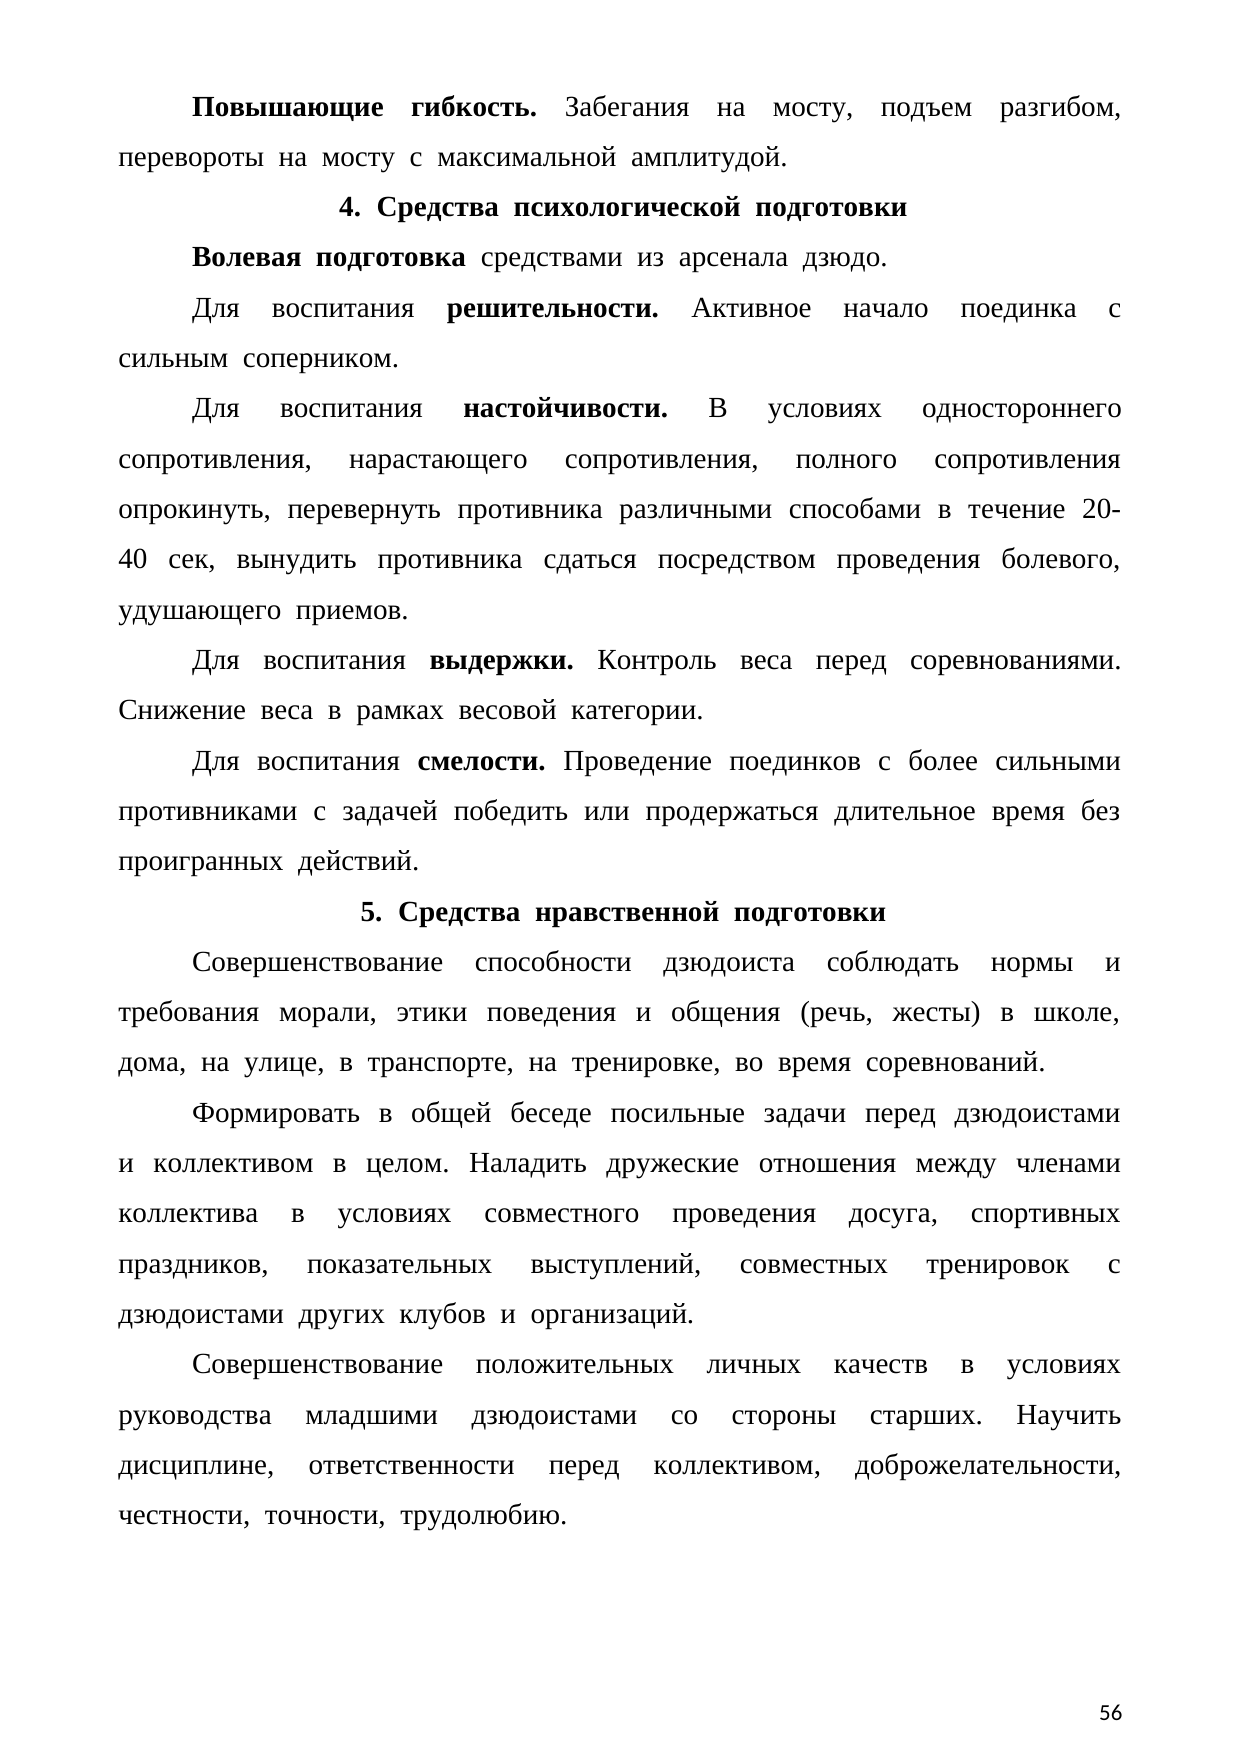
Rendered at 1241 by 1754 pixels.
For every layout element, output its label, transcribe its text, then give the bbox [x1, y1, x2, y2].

text Для воспитания настойчивости. В условиях одностороннего сопротивления, нарастающего сопротивления, полного сопротивления опрокинуть, перевернуть противника различными способами в течение 20-40 сек, вынудить противника сдаться посредством проведения болевого, удушающего приемов. [118, 391, 1122, 625]
text Для воспитания решительности. Активное начало поединка с сильным соперником. [118, 290, 1122, 374]
text Совершенствование способности дзюдоиста соблюдать нормы и требования морали, этики поведения и общения (речь, жесты) в школе, дома, на улице, в транспорте, на тренировке, во время соревнований. [118, 944, 1122, 1078]
text Для воспитания выдержки. Контроль веса перед соревнованиями. Снижение веса в рамках весовой категории. [118, 642, 1122, 726]
text Для воспитания смелости. Проведение поединков с более сильными противниками с задачей победить или продержаться длительное время без проигранных действий. [118, 743, 1122, 877]
text Повышающие гибкость. Забегания на мосту, подъем разгибом, перевороты на мосту с максимальной амплитудой. [118, 89, 1122, 172]
text Совершенствование положительных личных качеств в условиях руководства младшими дзюдоистами со стороны старших. Научить дисциплине, ответственности перед коллективом, доброжелательности, честности, точности, трудолюбию. [118, 1346, 1122, 1531]
list Средства нравственной подготовки [124, 894, 1122, 927]
text Волевая подготовка средствами из арсенала дзюдо. [118, 239, 1122, 273]
list Средства психологической подготовки [124, 189, 1122, 223]
text Формировать в общей беседе посильные задачи перед дзюдоистами и коллективом в целом. Наладить дружеские отношения между членами коллектива в условиях совместного проведения досуга, спортивных праздников, показательных выступлений, совместных тренировок с дзюдоистами других клубов и организаций. [118, 1095, 1122, 1330]
